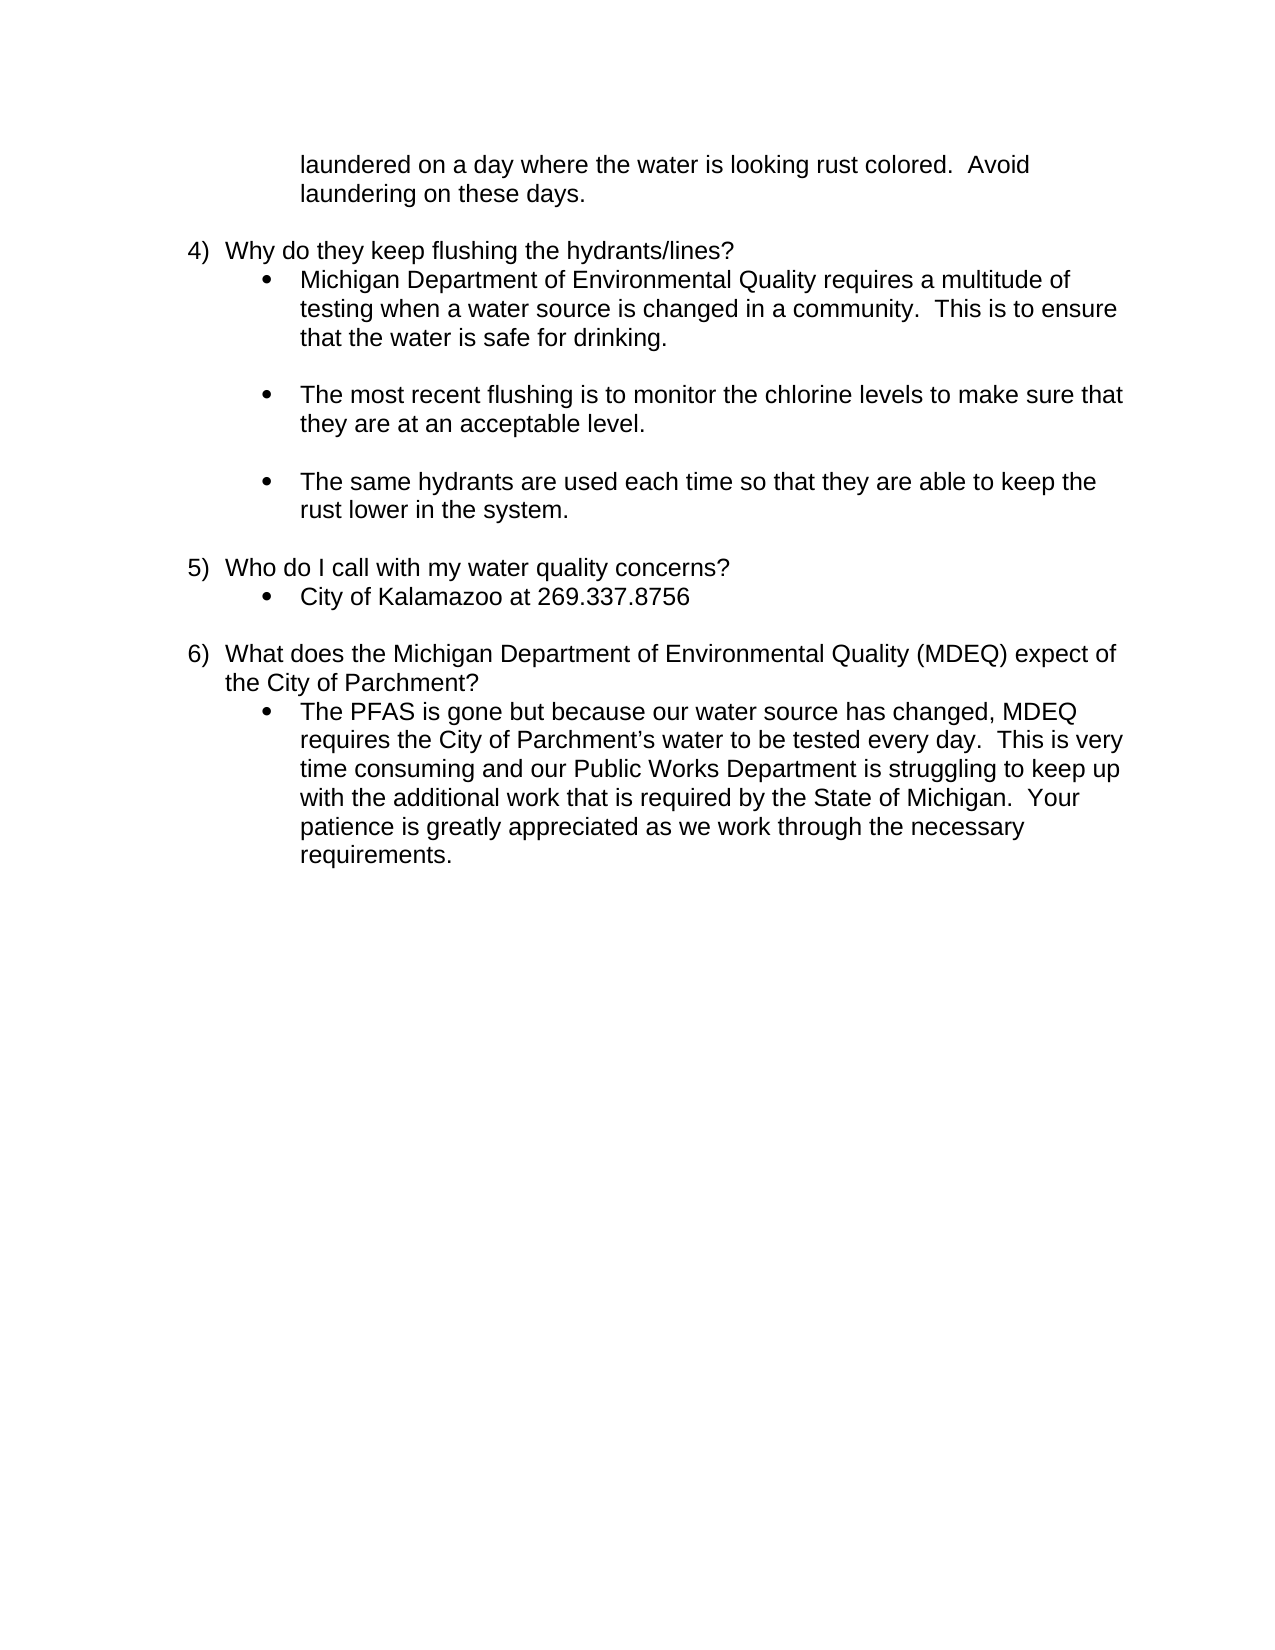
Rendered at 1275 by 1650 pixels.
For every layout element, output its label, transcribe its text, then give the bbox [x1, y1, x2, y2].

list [262, 150, 1125, 207]
list Why do they keep flushing the hydrants/lines? [187, 236, 1125, 265]
list Who do I call with my water quality concerns? [187, 553, 1125, 582]
list The most recent flushing is to monitor the chlorine levels to make sure that they are at an acceptable level. [262, 380, 1125, 438]
list City of Kalamazoo at 269.337.8756 [262, 582, 1125, 610]
list What does the Michigan Department of Environmental Quality (MDEQ) expect of the City of Parchment? [187, 639, 1125, 697]
list Michigan Department of Environmental Quality requires a multitude of testing when a water source is changed in a community. This is to ensure that the water is safe for drinking. [262, 265, 1125, 351]
list The PFAS is gone but because our water source has changed, MDEQ requires the City of Parchment’s water to be tested every day. This is very time consuming and our Public Works Department is struggling to keep up with the additional work that is required by the State of Michigan. Your patience is greatly appreciated as we work through the necessary requirements. [262, 697, 1125, 869]
list The same hydrants are used each time so that they are able to keep the rust lower in the system. [262, 466, 1125, 524]
